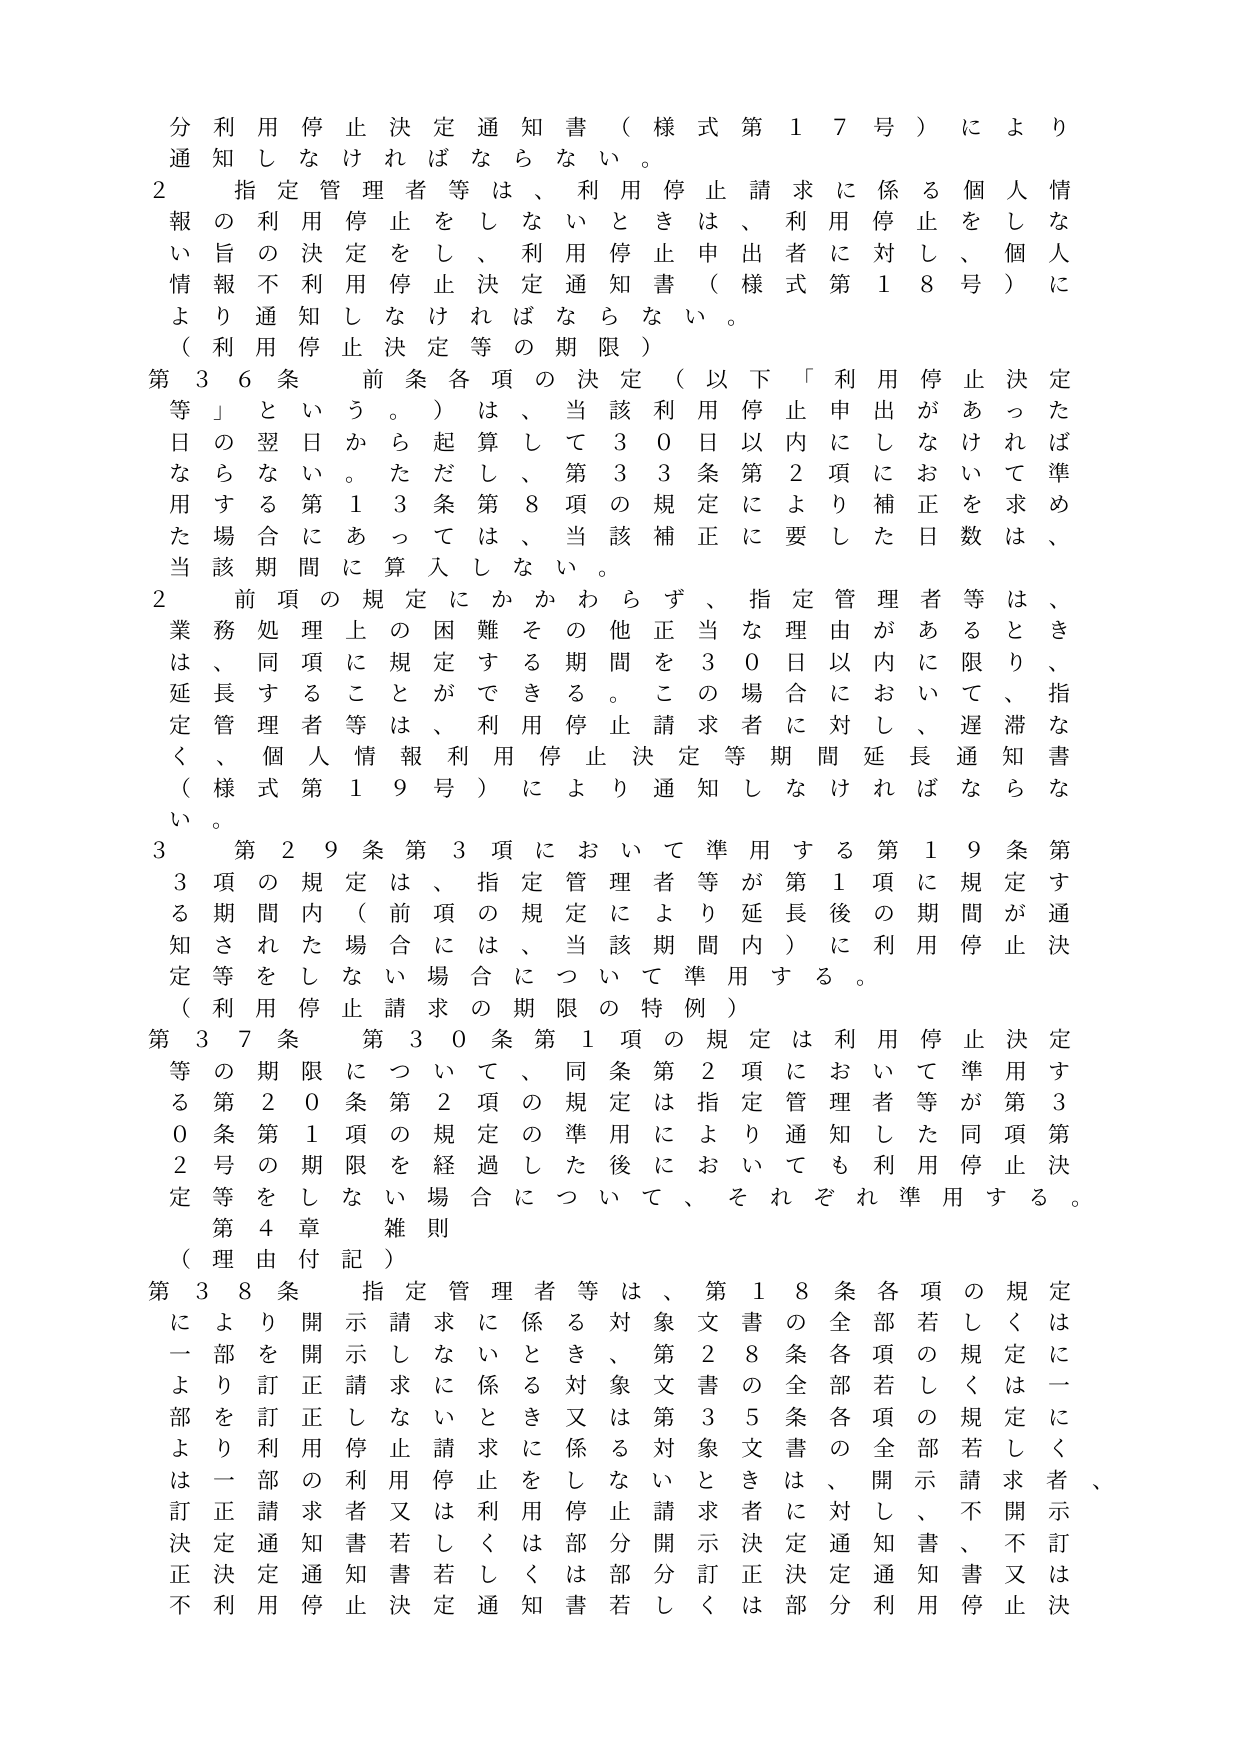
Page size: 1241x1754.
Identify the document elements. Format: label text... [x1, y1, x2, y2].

text ２ 前項の規定にかかわらず、指定管理者等は、業務処理上の困難その他正当な理由があるときは、同項に規定する期間を３０日以内に限り、延長することができる。この場合において、指定管理者等は、利用停止請求者に対し、遅滞なく、個人情報利用停止決定等期間延長通知書（様式第１９号）により通知しなければならない。 [148, 582, 1092, 834]
text 第３７条 第３０条第１項の規定は利用停止決定等の期限について、同条第２項において準用する第２０条第２項の規定は指定管理者等が第３０条第１項の規定の準用により通知した同項第２号の期限を経過した後においても利用停止決定等をしない場合について、それぞれ準用する。 [148, 1022, 1092, 1211]
text 第４章 雑則 [169, 1211, 1092, 1243]
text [148, 1274, 1092, 1620]
text ３ 第２９条第３項において準用する第１９条第３項の規定は、指定管理者等が第１項に規定する期間内（前項の規定により延長後の期間が通知された場合には、当該期間内）に利用停止決定等をしない場合について準用する。 [148, 834, 1092, 991]
text 第３６条 前条各項の決定（以下「利用停止決定等」という。）は、当該利用停止申出があった日の翌日から起算して３０日以内にしなければならない。ただし、第３３条第２項において準用する第１３条第８項の規定により補正を求めた場合にあっては、当該補正に要した日数は、当該期間に算入しない。 [148, 362, 1092, 582]
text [148, 110, 1092, 173]
text ２ 指定管理者等は、利用停止請求に係る個人情報の利用停止をしないときは、利用停止をしない旨の決定をし、利用停止申出者に対し、個人情報不利用停止決定通知書（様式第１８号）により通知しなければならない。 [148, 173, 1092, 330]
text （理由付記） [169, 1243, 1092, 1274]
text （利用停止請求の期限の特例） [169, 991, 1092, 1022]
text （利用停止決定等の期限） [169, 330, 1092, 362]
